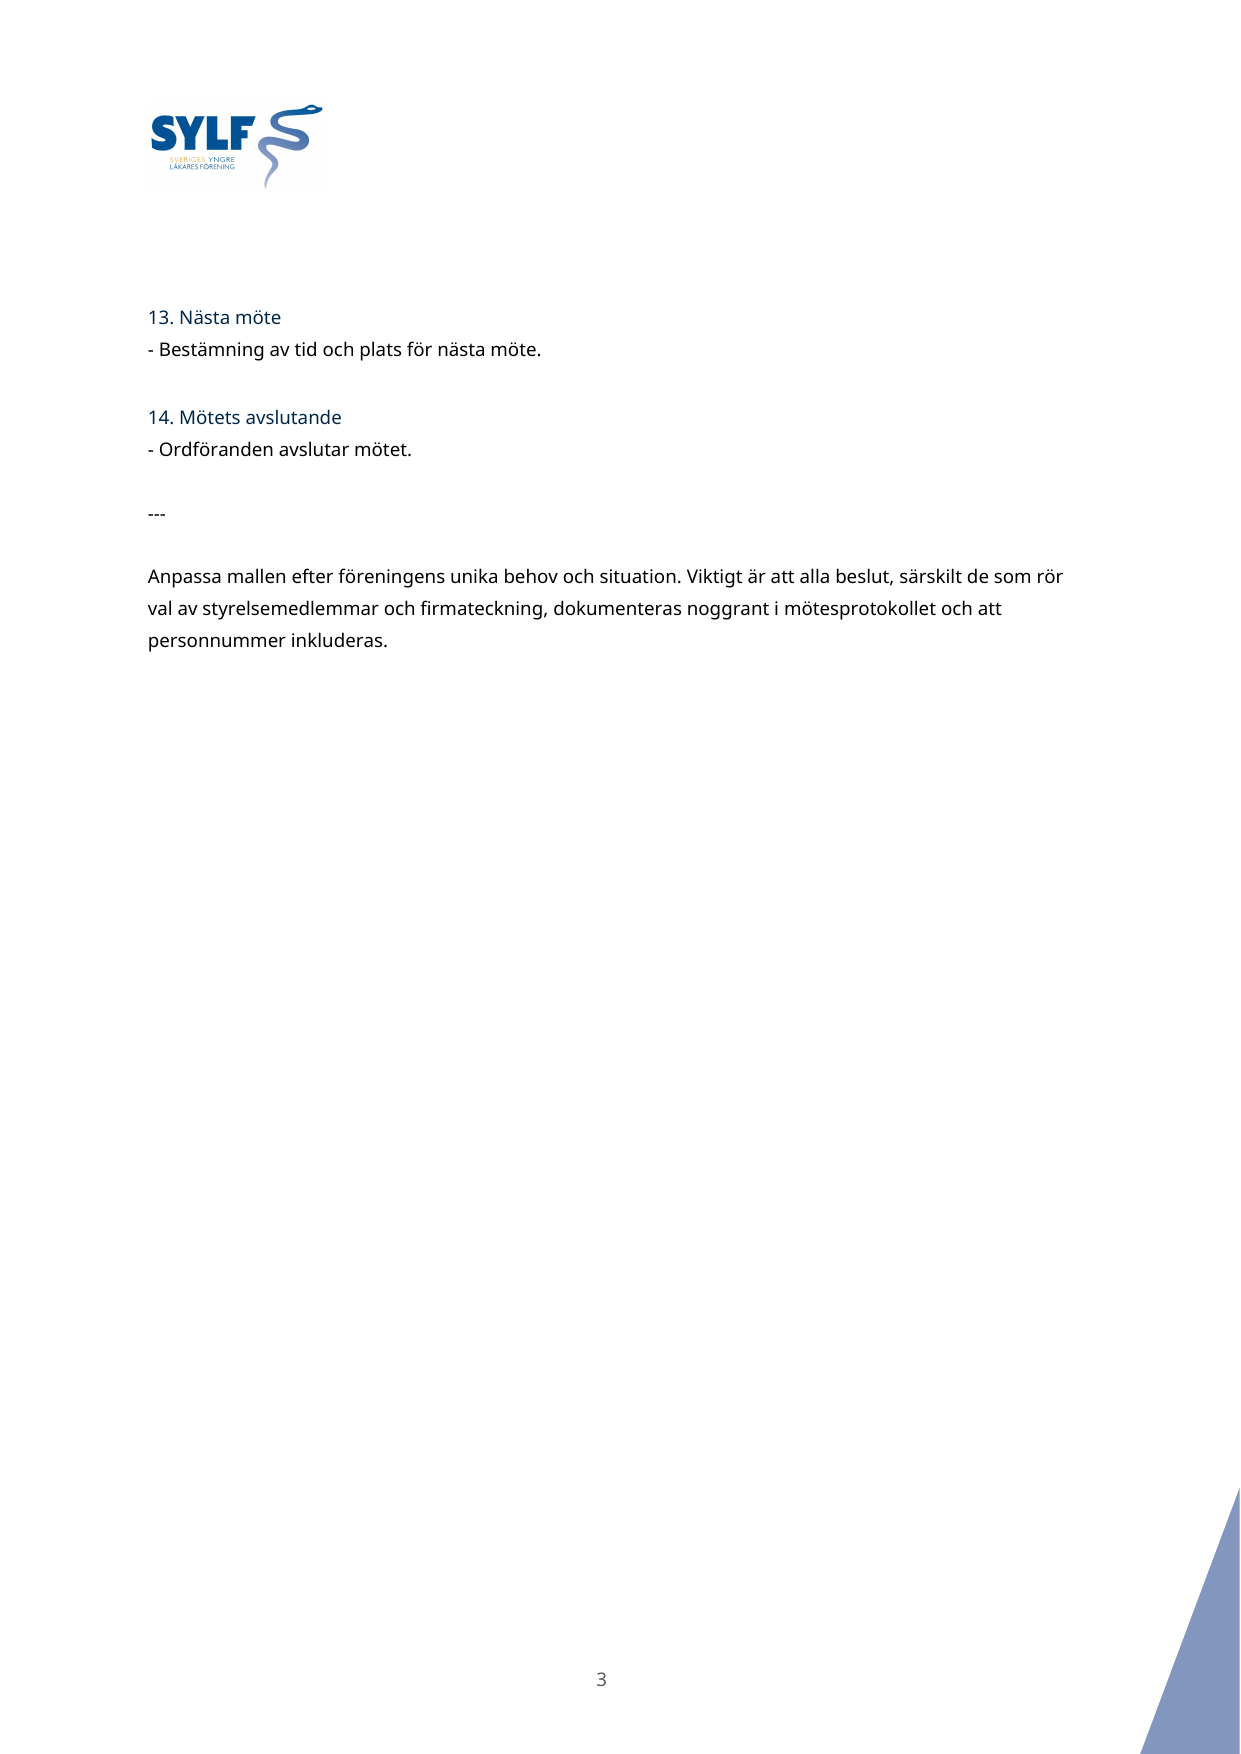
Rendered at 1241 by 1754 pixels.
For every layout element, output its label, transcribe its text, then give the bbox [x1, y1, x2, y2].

text - Bestämning av tid och plats för nästa möte. [148, 336, 1093, 362]
text Anpassa mallen efter föreningens unika behov och situation. Viktigt är att alla beslut, särskilt de som rör val av styrelsemedlemmar och firmateckning, dokumenteras noggrant i mötesprotokollet och att personnummer inkluderas. [148, 564, 1093, 653]
subtitle 13. Nästa möte [148, 304, 1093, 330]
subtitle 14. Mötets avslutande [148, 404, 1093, 430]
picture [147, 100, 327, 193]
text - Ordföranden avslutar mötet. [148, 436, 1093, 462]
text --- [148, 500, 1093, 526]
